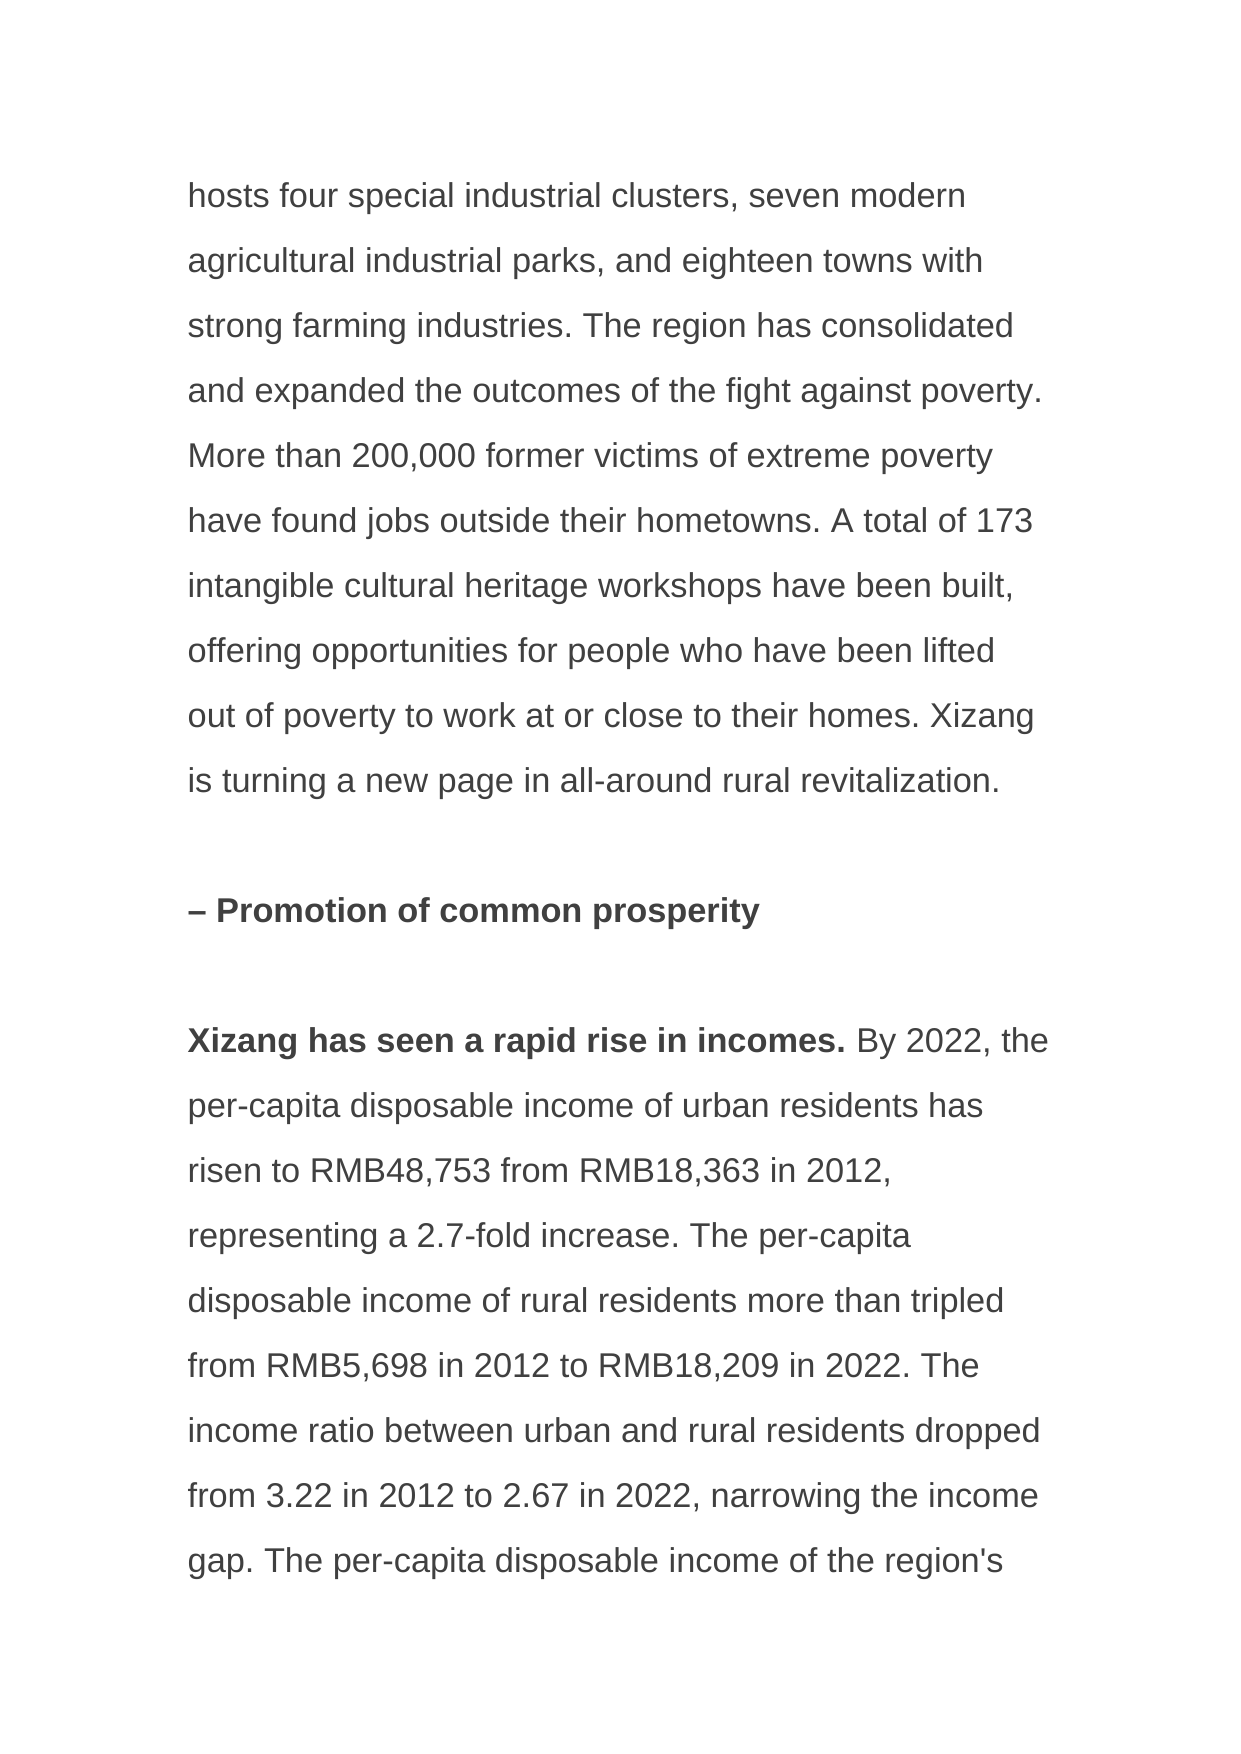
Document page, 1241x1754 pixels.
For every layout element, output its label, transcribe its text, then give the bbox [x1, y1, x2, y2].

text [187, 1007, 1053, 1592]
text – Promotion of common prosperity [187, 877, 1053, 942]
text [187, 162, 1053, 812]
